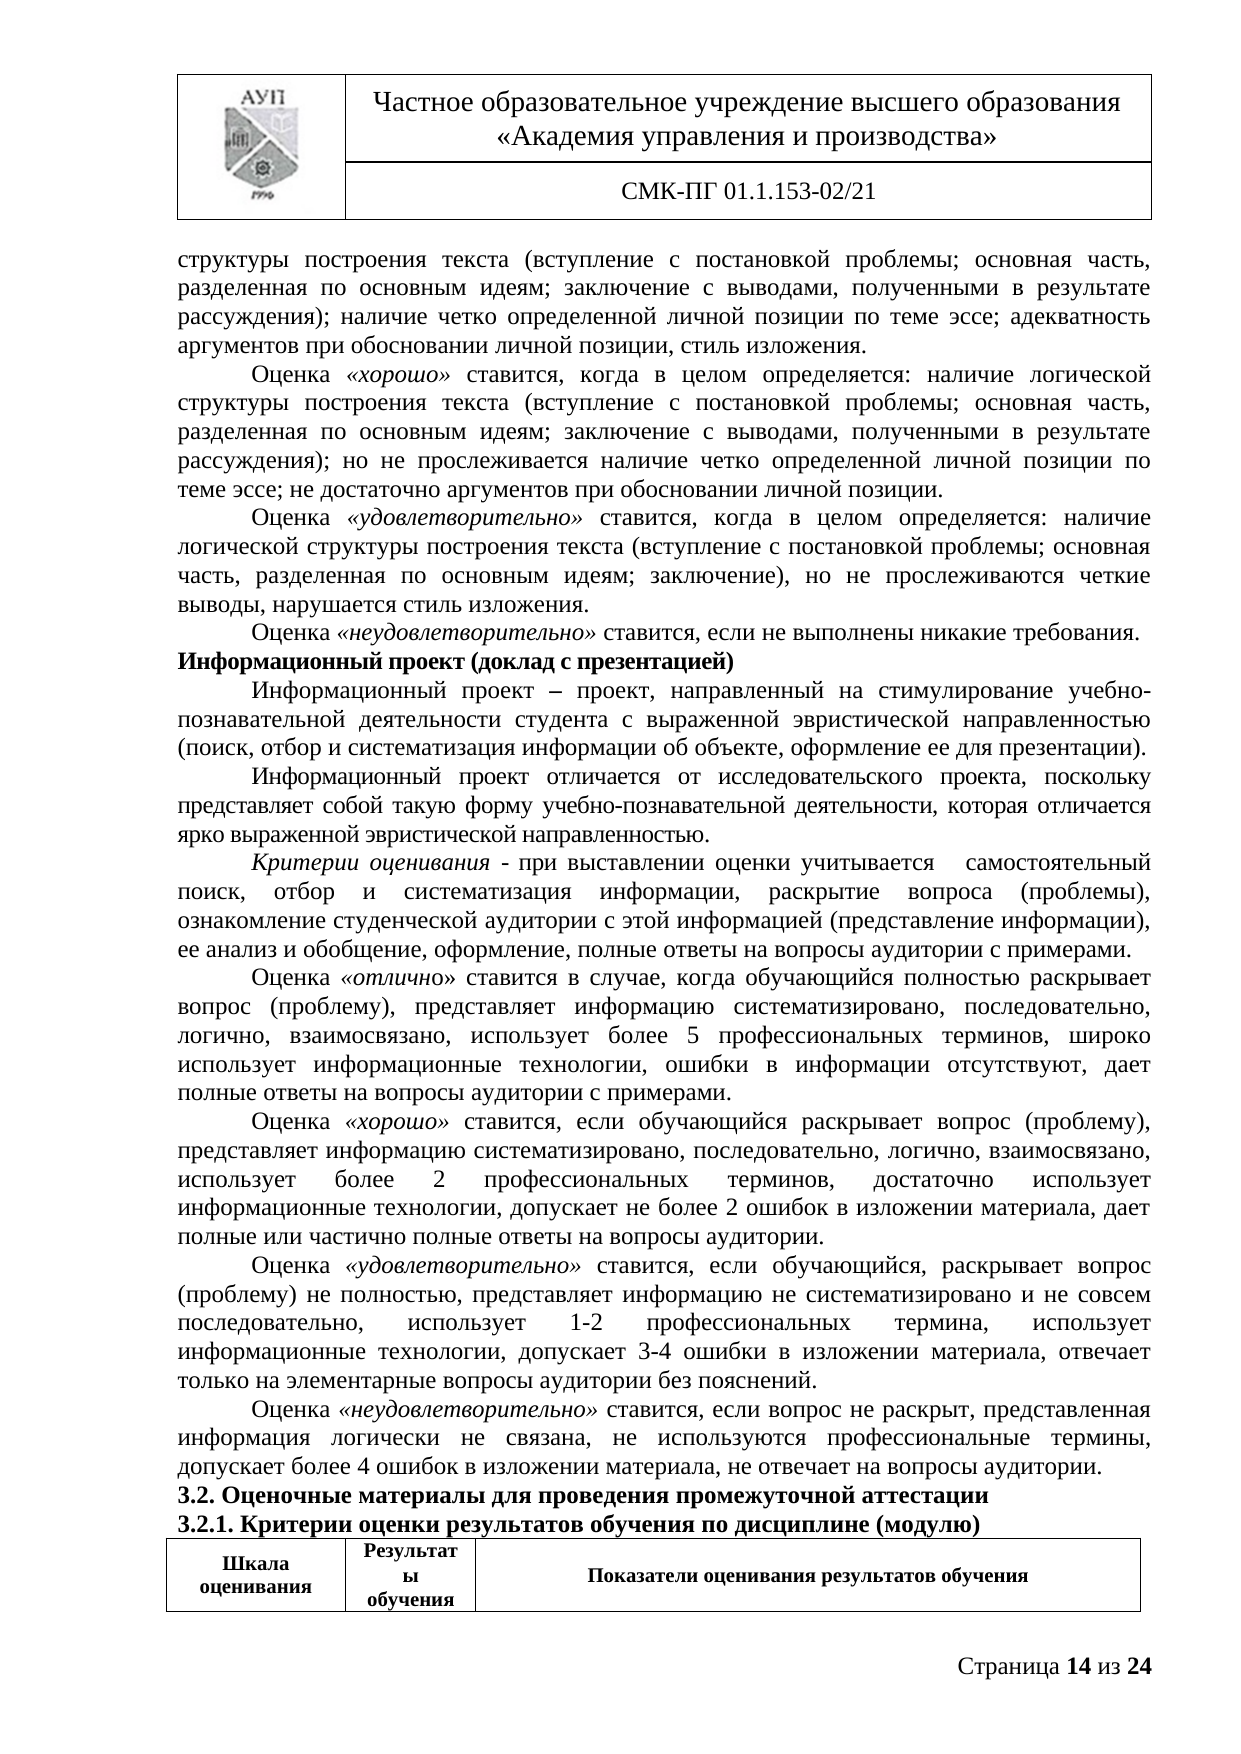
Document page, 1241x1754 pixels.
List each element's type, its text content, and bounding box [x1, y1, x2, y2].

text Оценка «отлично» ставится в случае, когда обучающийся полностью раскрывает вопрос (проблему), представляет информацию систематизировано, последовательно, логично, взаимосвязано, использует более 5 профессиональных терминов, широко использует информационные технологии, ошибки в информации отсутствуют, дает полные ответы на вопросы аудитории с примерами. [177, 962, 1152, 1106]
text Критерии оценивания - при выставлении оценки учитывается самостоятельный поиск, отбор и систематизация информации, раскрытие вопроса (проблемы), ознакомление студенческой аудитории с этой информацией (представление информации), ее анализ и обобщение, оформление, полные ответы на вопросы аудитории с примерами. [177, 847, 1152, 962]
text Оценка «удовлетворительно» ставится, если обучающийся, раскрывает вопрос (проблему) не полностью, представляет информацию не систематизировано и не совсем последовательно, использует 1-2 профессиональных термина, использует информационные технологии, допускает 3-4 ошибки в изложении материала, отвечает только на элементарные вопросы аудитории без пояснений. [177, 1250, 1152, 1394]
table_header Показатели оценивания результатов обучения [476, 1539, 1140, 1611]
text Информационный проект (доклад с презентацией) [177, 646, 1152, 675]
text Информационный проект отличается от исследовательского проекта, поскольку представляет собой такую форму учебно-познавательной деятельности, которая отличается ярко выраженной эвристической направленностью. [177, 761, 1152, 847]
table_header Результаты обучения [346, 1539, 475, 1611]
text 3.2. Оценочные материалы для проведения промежуточной аттестации [177, 1480, 1152, 1509]
picture [204, 79, 319, 214]
text Оценка «неудовлетворительно» ставится, если вопрос не раскрыт, представленная информация логически не связана, не используются профессиональные термины, допускает более 4 ошибок в изложении материала, не отвечает на вопросы аудитории. [177, 1394, 1152, 1480]
text Оценка «хорошо» ставится, когда в целом определяется: наличие логической структуры построения текста (вступление с постановкой проблемы; основная часть, разделенная по основным идеям; заключение с выводами, полученными в результате рассуждения); но не прослеживается наличие четко определенной личной позиции по теме эссе; не достаточно аргументов при обосновании личной позиции. [177, 359, 1152, 502]
table_header Шкала оценивания [167, 1539, 345, 1611]
text Оценка «хорошо» ставится, если обучающийся раскрывает вопрос (проблему), представляет информацию систематизировано, последовательно, логично, взаимосвязано, использует более 2 профессиональных терминов, достаточно использует информационные технологии, допускает не более 2 ошибок в изложении материала, дает полные или частично полные ответы на вопросы аудитории. [177, 1106, 1152, 1250]
text 3.2.1. Критерии оценки результатов обучения по дисциплине (модулю) [177, 1509, 1152, 1537]
text Оценка «неудовлетворительно» ставится, если не выполнены никакие требования. [177, 617, 1152, 646]
text Оценка «удовлетворительно» ставится, когда в целом определяется: наличие логической структуры построения текста (вступление с постановкой проблемы; основная часть, разделенная по основным идеям; заключение), но не прослеживаются четкие выводы, нарушается стиль изложения. [177, 502, 1152, 617]
text Информационный проект – проект, направленный на стимулирование учебно-познавательной деятельности студента с выраженной эвристической направленностью (поиск, отбор и систематизация информации об объекте, оформление ее для презентации). [177, 675, 1152, 761]
